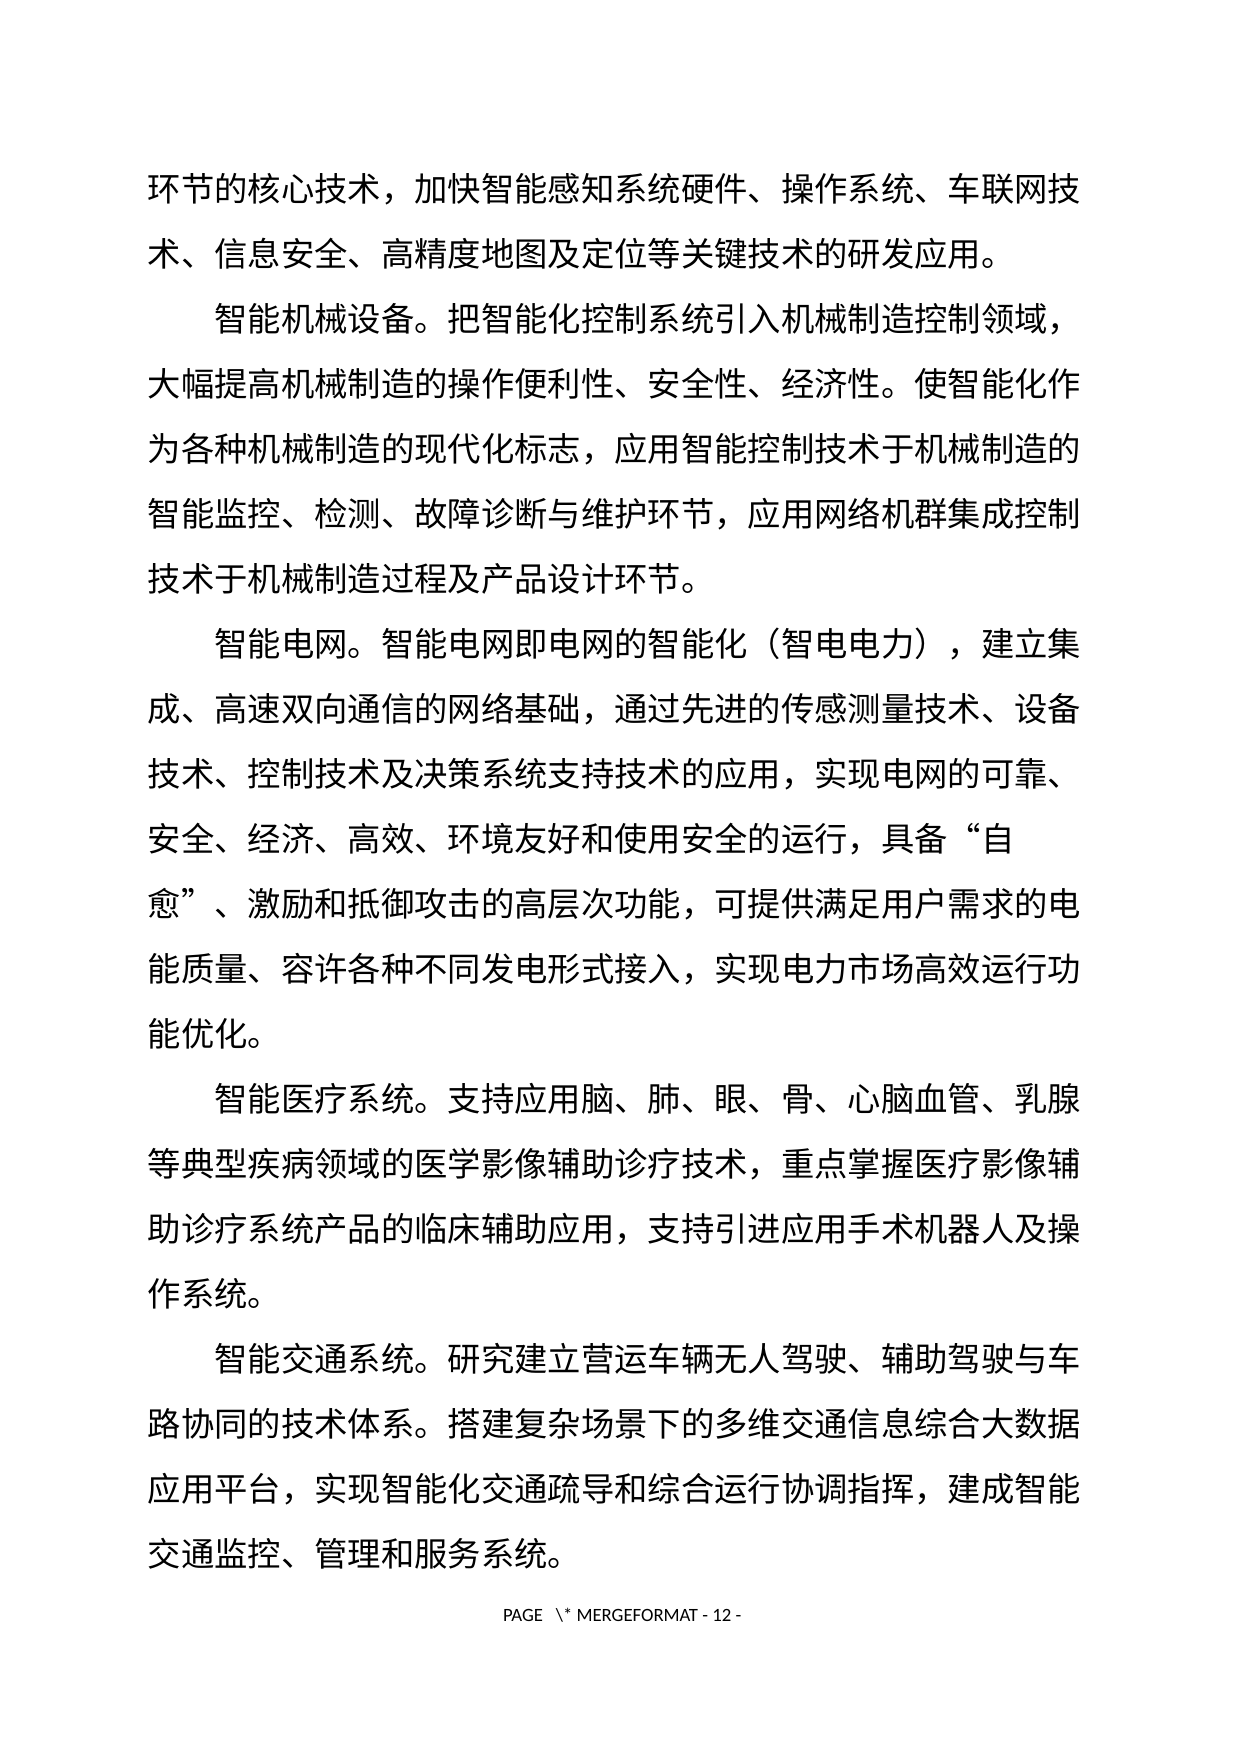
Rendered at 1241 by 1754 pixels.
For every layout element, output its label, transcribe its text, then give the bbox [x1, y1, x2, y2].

text 智能电网。智能电网即电网的智能化（智电电力），建立集成、高速双向通信的网络基础，通过先进的传感测量技术、设备技术、控制技术及决策系统支持技术的应用，实现电网的可靠、安全、经济、高效、环境友好和使用安全的运行，具备“自愈”、激励和抵御攻击的高层次功能，可提供满足用户需求的电能质量、容许各种不同发电形式接入，实现电力市场高效运行功能优化。 [148, 610, 1092, 1065]
text 智能交通系统。研究建立营运车辆无人驾驶、辅助驾驶与车路协同的技术体系。搭建复杂场景下的多维交通信息综合大数据应用平台，实现智能化交通疏导和综合运行协调指挥，建成智能交通监控、管理和服务系统。 [148, 1325, 1092, 1585]
text 智能机械设备。把智能化控制系统引入机械制造控制领域，大幅提高机械制造的操作便利性、安全性、经济性。使智能化作为各种机械制造的现代化标志，应用智能控制技术于机械制造的智能监控、检测、故障诊断与维护环节，应用网络机群集成控制技术于机械制造过程及产品设计环节。 [148, 285, 1092, 610]
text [148, 155, 1092, 285]
text 智能医疗系统。支持应用脑、肺、眼、骨、心脑血管、乳腺等典型疾病领域的医学影像辅助诊疗技术，重点掌握医疗影像辅助诊疗系统产品的临床辅助应用，支持引进应用手术机器人及操作系统。 [148, 1065, 1092, 1325]
